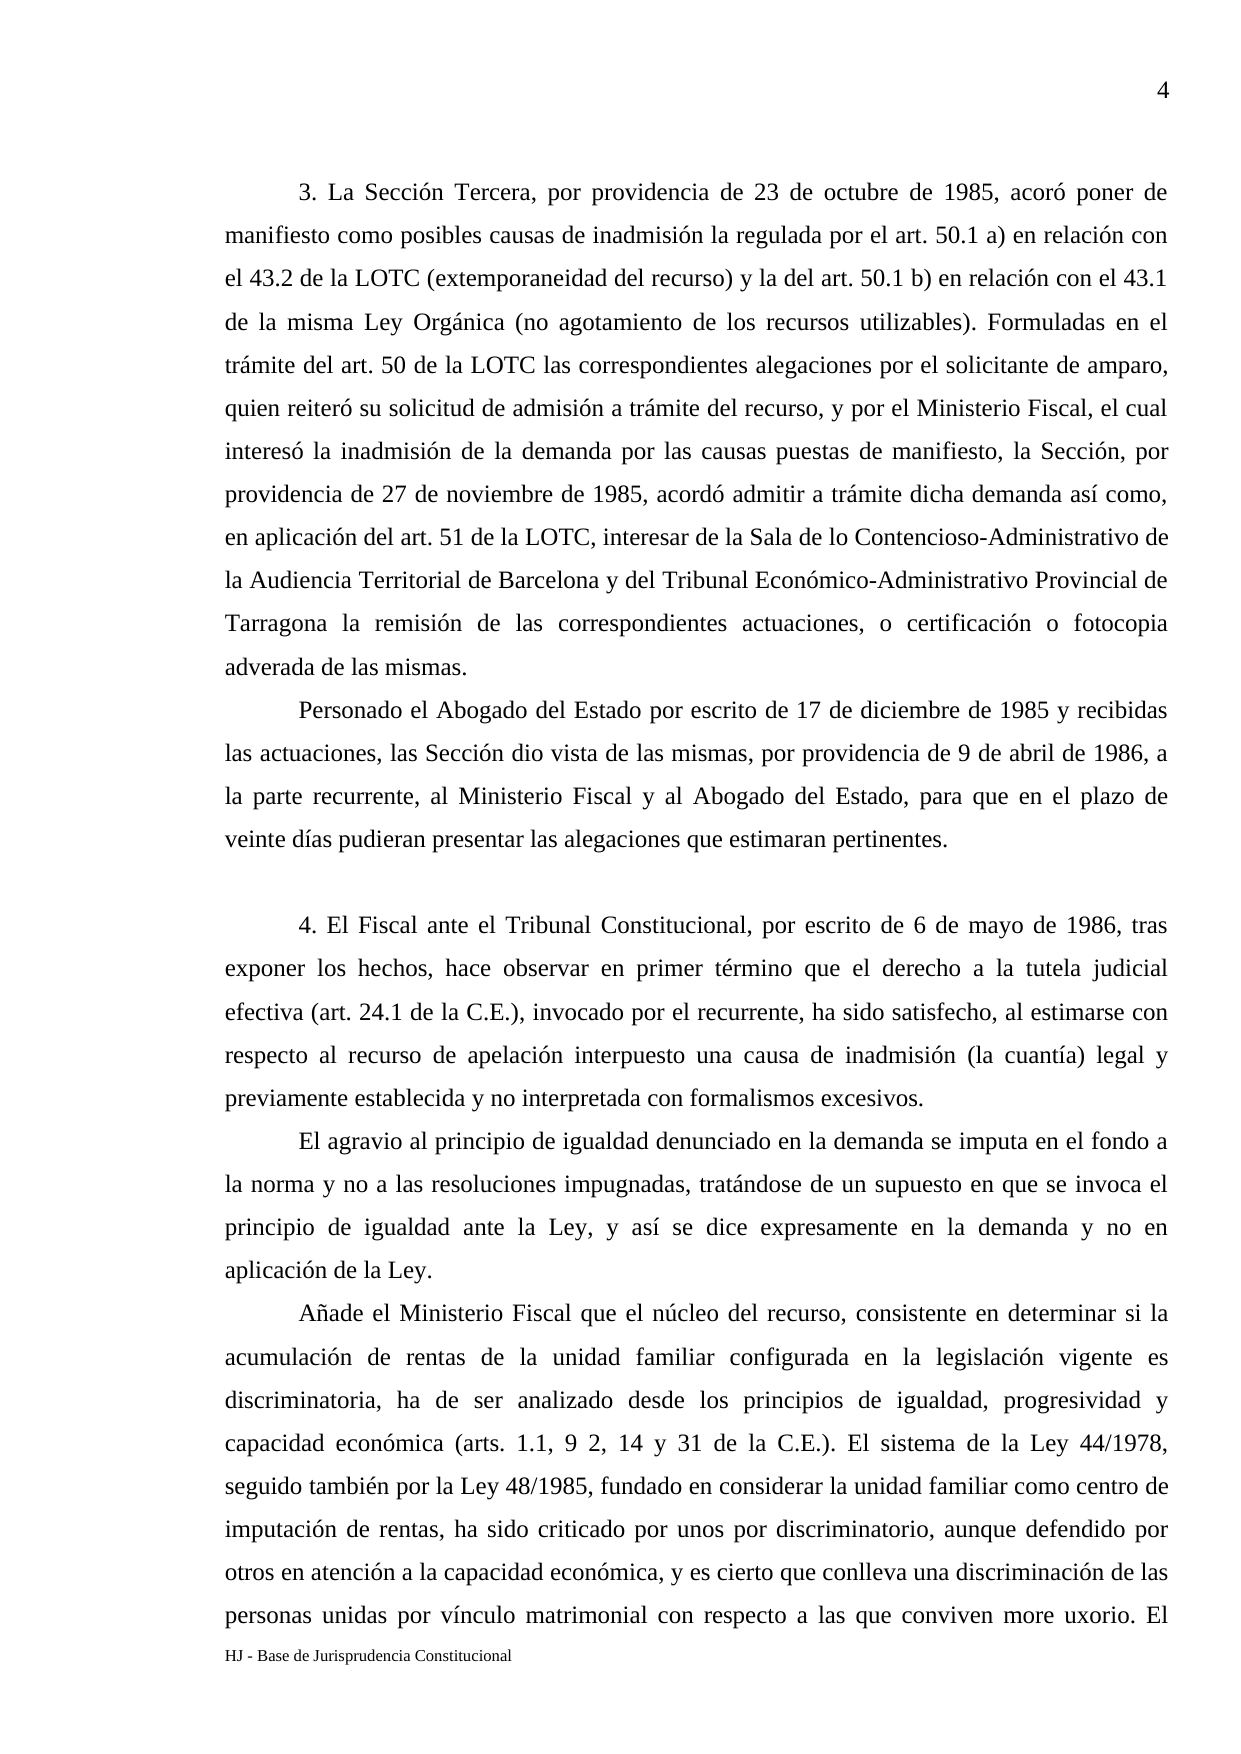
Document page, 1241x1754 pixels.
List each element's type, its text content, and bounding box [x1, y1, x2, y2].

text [224, 1298, 1169, 1629]
text 3. La Sección Tercera, por providencia de 23 de octubre de 1985, acoró poner de manifiesto como posibles causas de inadmisión la regulada por el art. 50.1 a) en relación con el 43.2 de la LOTC (extemporaneidad del recurso) y la del art. 50.1 b) en relación con el 43.1 de la misma Ley Orgánica (no agotamiento de los recursos utilizables). Formuladas en el trámite del art. 50 de la LOTC las correspondientes alegaciones por el solicitante de amparo, quien reiteró su solicitud de admisión a trámite del recurso, y por el Ministerio Fiscal, el cual interesó la inadmisión de la demanda por las causas puestas de manifiesto, la Sección, por providencia de 27 de noviembre de 1985, acordó admitir a trámite dicha demanda así como, en aplicación del art. 51 de la LOTC, interesar de la Sala de lo Contencioso-Administrativo de la Audiencia Territorial de Barcelona y del Tribunal Económico-Administrativo Provincial de Tarragona la remisión de las correspondientes actuaciones, o certificación o fotocopia adverada de las mismas. [224, 177, 1169, 680]
text 4. El Fiscal ante el Tribunal Constitucional, por escrito de 6 de mayo de 1986, tras exponer los hechos, hace observar en primer término que el derecho a la tutela judicial efectiva (art. 24.1 de la C.E.), invocado por el recurrente, ha sido satisfecho, al estimarse con respecto al recurso de apelación interpuesto una causa de inadmisión (la cuantía) legal y previamente establecida y no interpretada con formalismos excesivos. [224, 910, 1169, 1112]
text El agravio al principio de igualdad denunciado en la demanda se imputa en el fondo a la norma y no a las resoluciones impugnadas, tratándose de un supuesto en que se invoca el principio de igualdad ante la Ley, y así se dice expresamente en la demanda y no en aplicación de la Ley. [224, 1126, 1169, 1284]
text Personado el Abogado del Estado por escrito de 17 de diciembre de 1985 y recibidas las actuaciones, las Sección dio vista de las mismas, por providencia de 9 de abril de 1986, a la parte recurrente, al Ministerio Fiscal y al Abogado del Estado, para que en el plazo de veinte días pudieran presentar las alegaciones que estimaran pertinentes. [224, 695, 1169, 853]
